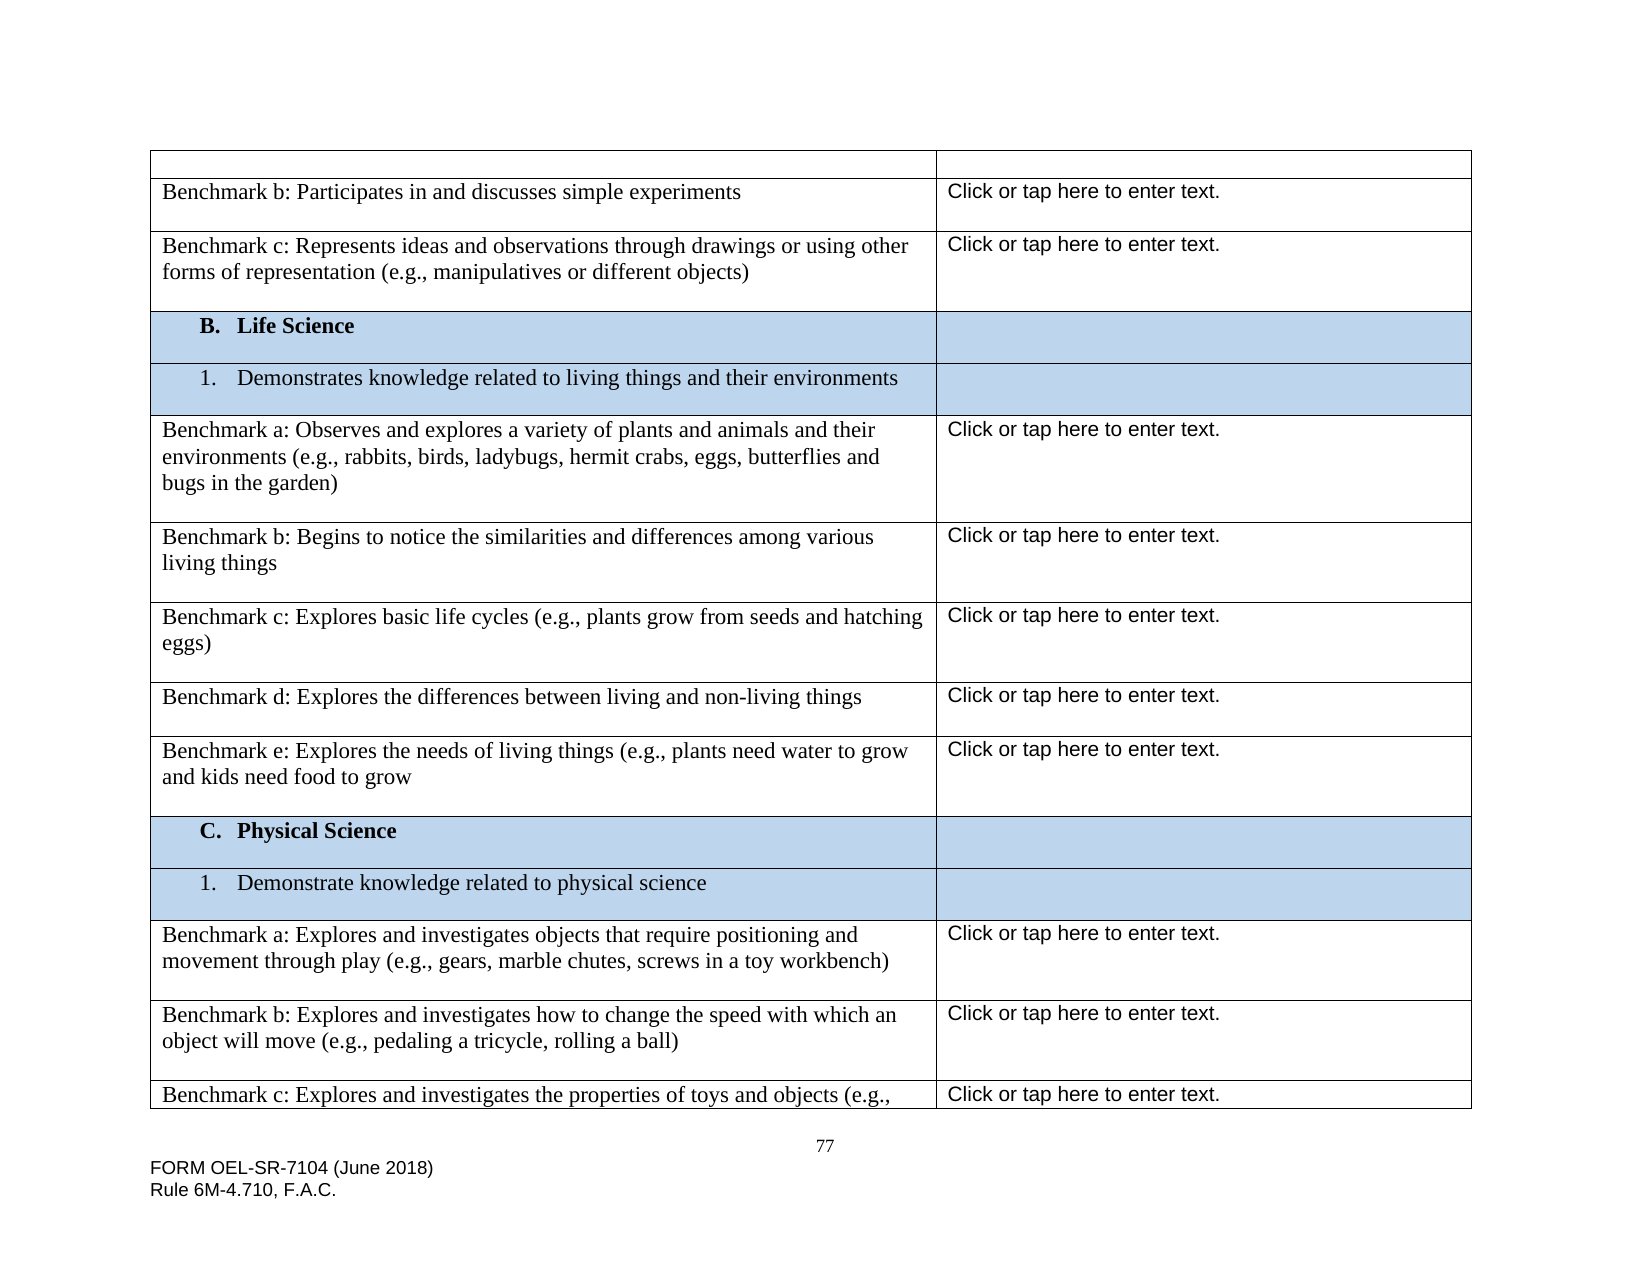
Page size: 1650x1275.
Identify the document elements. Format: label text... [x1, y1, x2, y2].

table_cell Benchmark b: Explores and investigates how to change the speed with which an object will move (e.g., pedaling a tricycle, rolling a ball) [151, 1001, 936, 1080]
table_cell Benchmark b: Begins to notice the similarities and differences among various living things [151, 523, 936, 602]
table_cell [151, 151, 936, 177]
table_cell Benchmark d: Explores the differences between living and non-living things [151, 683, 936, 736]
table_cell Demonstrates knowledge related to living things and their environments [151, 364, 936, 415]
table_cell Life Science [151, 312, 936, 363]
table_cell Benchmark e: Explores the needs of living things (e.g., plants need water to grow and kids need food to grow [151, 737, 936, 816]
table_cell [937, 817, 1471, 868]
table_cell Benchmark c: Explores basic life cycles (e.g., plants grow from seeds and hatching eggs) [151, 603, 936, 682]
table_cell Benchmark b: Participates in and discusses simple experiments [151, 179, 936, 231]
table_cell Benchmark a: Explores and investigates objects that require positioning and movement through play (e.g., gears, marble chutes, screws in a toy workbench) [151, 921, 936, 1000]
table_cell [937, 869, 1471, 920]
table_cell [937, 364, 1471, 415]
table_cell [937, 312, 1471, 363]
table_cell Benchmark a: Observes and explores a variety of plants and animals and their environments (e.g., rabbits, birds, ladybugs, hermit crabs, eggs, butterflies and bugs in the garden) [151, 416, 936, 522]
table_cell Benchmark c: Represents ideas and observations through drawings or using other forms of representation (e.g., manipulatives or different objects) [151, 232, 936, 311]
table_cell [151, 1081, 936, 1108]
table_cell Demonstrate knowledge related to physical science [151, 869, 936, 920]
table_cell Physical Science [151, 817, 936, 868]
